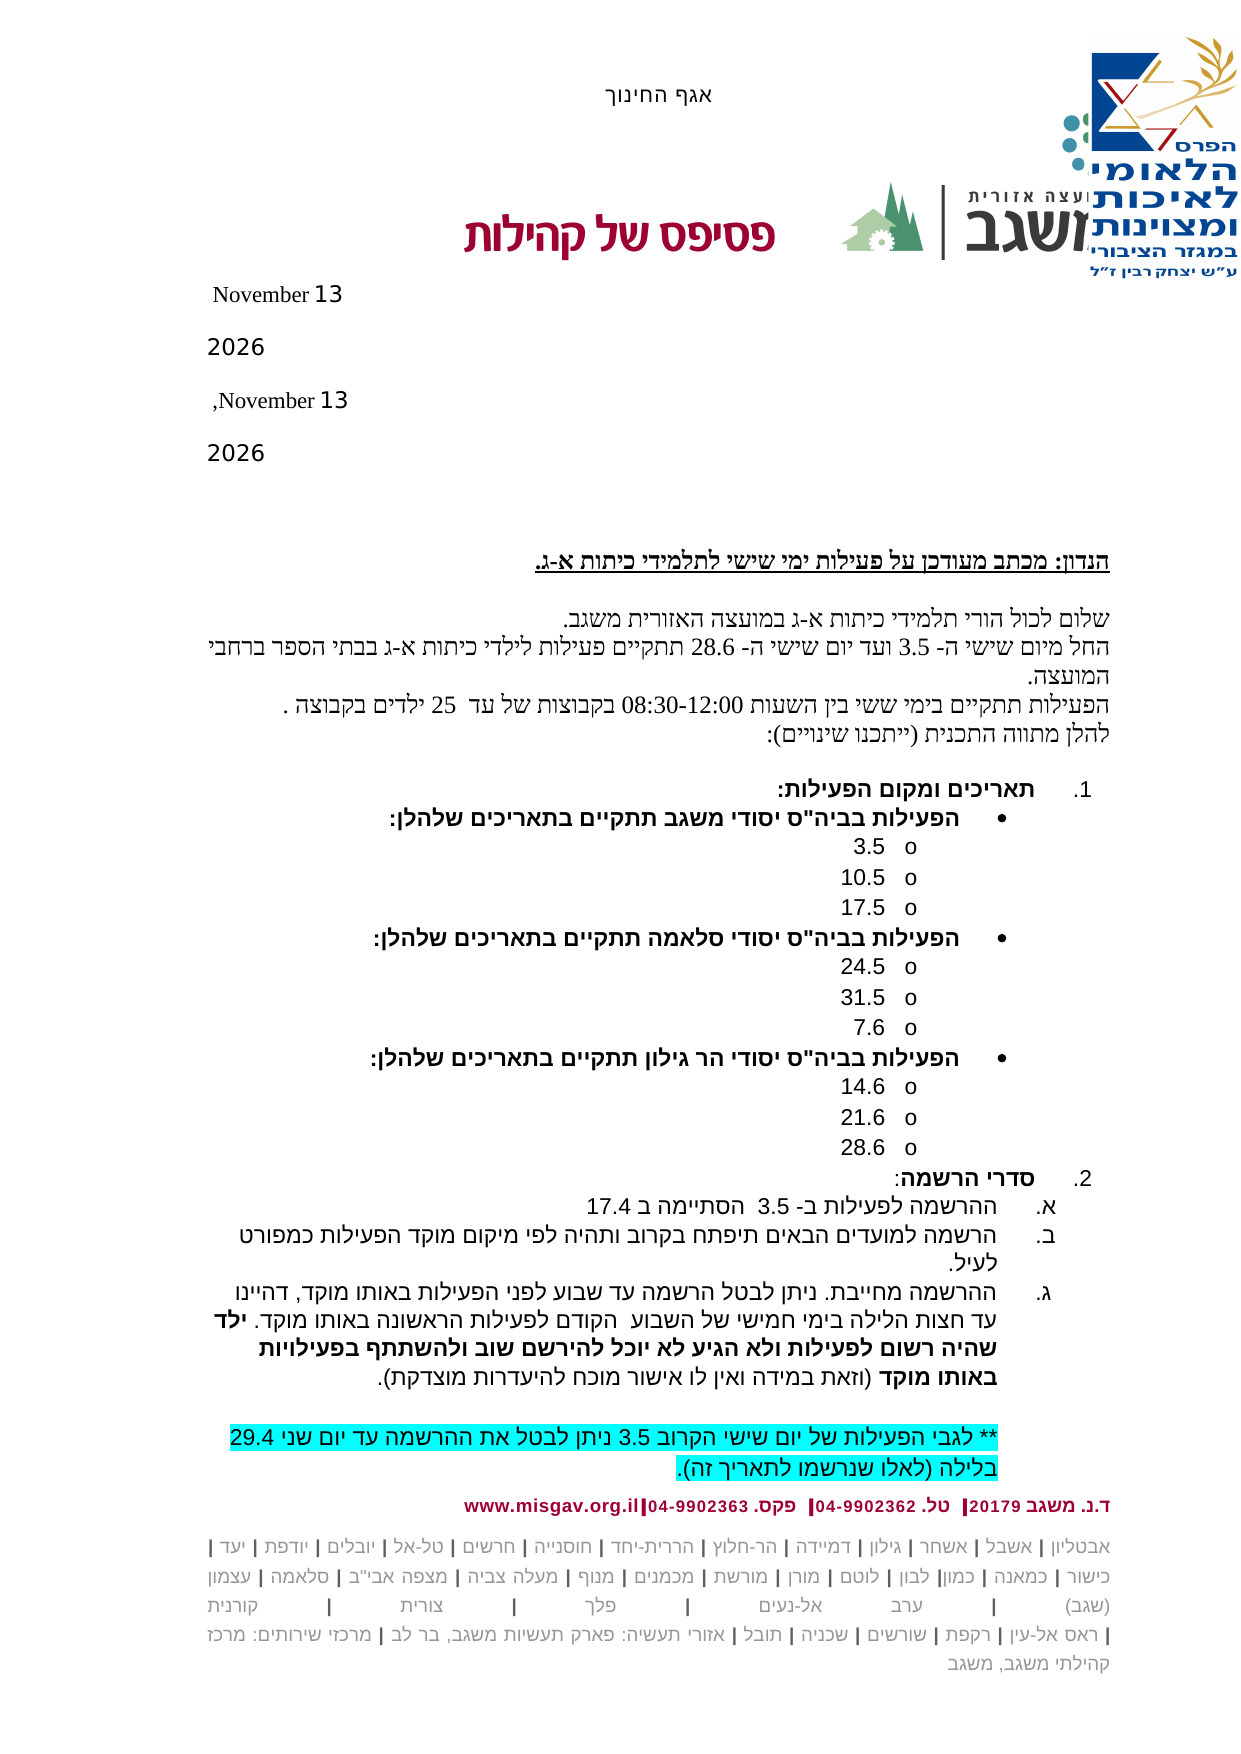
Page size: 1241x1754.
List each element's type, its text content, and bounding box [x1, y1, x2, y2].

list הפעילות בביה"ס יסודי סלאמה תתקיים בתאריכים שלהלן: [207, 925, 998, 951]
text להלן מתווה התכנית (ייתכנו שינויים): [207, 719, 1110, 747]
list הרשמה למועדים הבאים תיפתח בקרוב ותהיה לפי מיקום מוקד הפעילות כמפורט לעיל. [207, 1222, 1035, 1276]
list תאריכים ומקום הפעילות: [207, 776, 1073, 803]
list ההרשמה לפעילות ב- 3.5 הסתיימה ב 17.4 [207, 1193, 1035, 1219]
list 10.5 [207, 864, 904, 892]
list 28.6 [207, 1134, 904, 1162]
text ‏28 אפריל, 2019 [207, 387, 369, 467]
list 17.5 [207, 894, 904, 922]
text הפעילות תתקיים בימי ששי בין השעות 08:30-12:00 בקבוצות של עד 25 ילדים בקבוצה . [207, 690, 1110, 719]
list הפעילות בביה"ס יסודי הר גילון תתקיים בתאריכים שלהלן: [207, 1045, 998, 1071]
picture [2, 0, 1239, 295]
list הפעילות בביה"ס יסודי משגב תתקיים בתאריכים שלהלן: [207, 805, 998, 831]
text החל מיום שישי ה- 3.5 ועד יום שישי ה- 28.6 תתקיים פעילות לילדי כיתות א-ג בבתי הספר ברחבי המועצה. [207, 632, 1110, 690]
list 7.6 [207, 1014, 904, 1042]
text ‏כ"ג ניסן תשע"ט [207, 281, 354, 360]
text הנדון: מכתב מעודכן על פעילות ימי שישי לתלמידי כיתות א-ג. [207, 546, 1110, 575]
list ההרשמה מחייבת. ניתן לבטל הרשמה עד שבוע לפני הפעילות באותו מוקד, דהיינו עד חצות הלילה בימי חמישי של השבוע הקודם לפעילות הראשונה באותו מוקד. ילד שהיה רשום לפעילות ולא הגיע לא יוכל להירשם שוב ולהשתתף בפעילויות באותו מוקד (וזאת במידה ואין לו אישור מוכח להיעדרות מוצדקת). [207, 1278, 1035, 1390]
list 31.5 [207, 984, 904, 1012]
list 21.6 [207, 1104, 904, 1132]
text שלום לכול הורי תלמידי כיתות א-ג במועצה האזורית משגב. [207, 604, 1110, 632]
list 3.5 [207, 833, 904, 861]
list סדרי הרשמה: [207, 1165, 1073, 1191]
list 24.5 [207, 953, 904, 981]
list 14.6 [207, 1073, 904, 1101]
list ** לגבי הפעילות של יום שישי הקרוב 3.5 ניתן לבטל את ההרשמה עד יום שני 29.4 בלילה (לאלו שנרשמו לתאריך זה). [207, 1424, 998, 1481]
